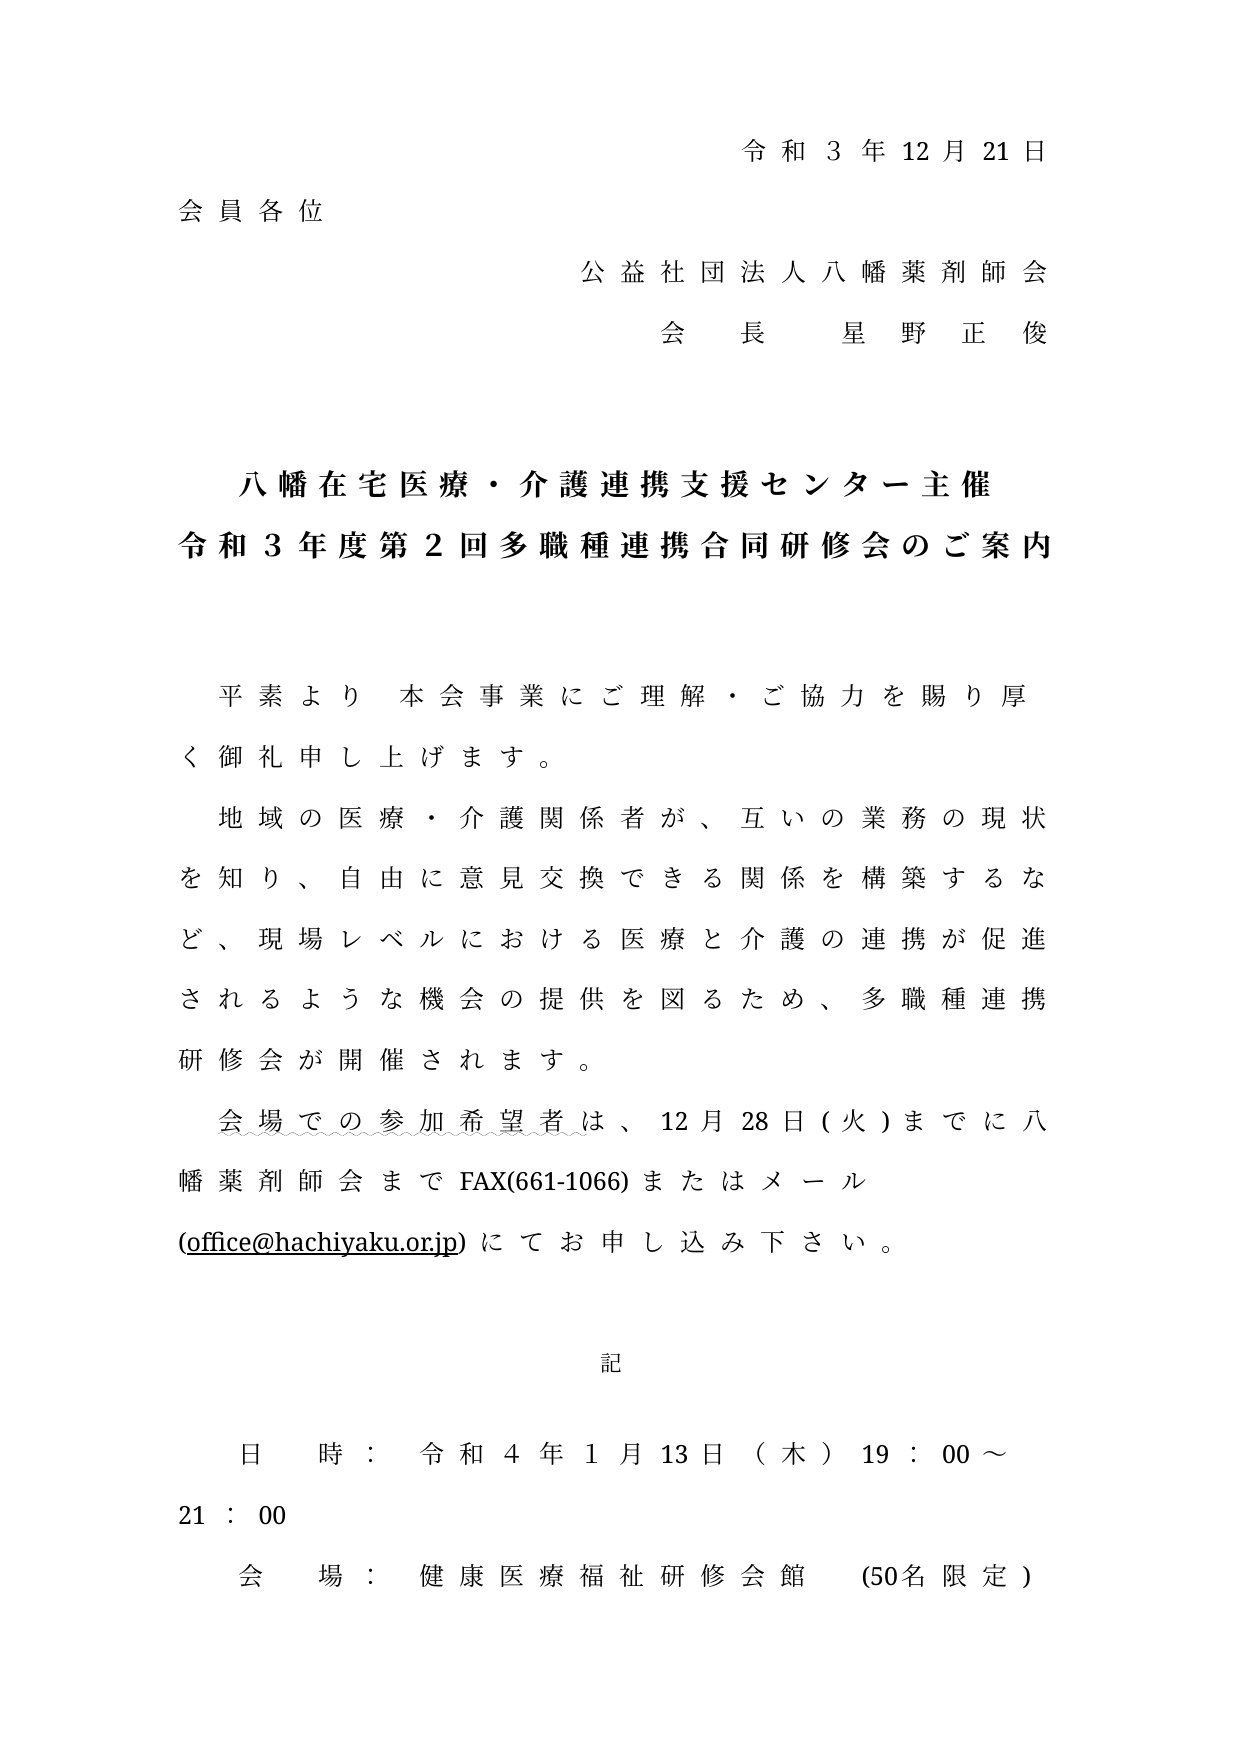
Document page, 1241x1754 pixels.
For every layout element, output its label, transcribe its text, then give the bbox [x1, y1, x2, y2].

text 八幡在宅医療・介護連携支援センター主催 [178, 453, 1062, 513]
text 令和３年度第２回多職種連携合同研修会のご案内 [178, 513, 1062, 574]
text 令和３年12月21日 [178, 119, 1062, 180]
subtitle 記 [178, 1332, 1062, 1392]
text 会場での参加希望者は、12月28日(火)までに八幡薬剤師会までFAX(661-1066)またはメール(office@hachiyaku.or.jp)にてお申し込み下さい。 [178, 1089, 1062, 1271]
text 公益社団法人八幡薬剤師会 [178, 240, 1062, 301]
text 会員各位 [178, 180, 1062, 240]
text 日 時： 令和４年１月13日（木）19：00 ～ 21：00 [178, 1423, 1062, 1544]
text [178, 1544, 1062, 1604]
text 会 長 星 野 正 俊 [178, 301, 1062, 362]
text 平素より 本会事業にご理解・ご協力を賜り厚く御礼申し上げます。 [178, 665, 1062, 786]
text 地域の医療・介護関係者が、互いの業務の現状を知り、自由に意見交換できる関係を構築するなど、現場レベルにおける医療と介護の連携が促進されるような機会の提供を図るため、多職種連携研修会が開催されます。 [178, 786, 1062, 1089]
